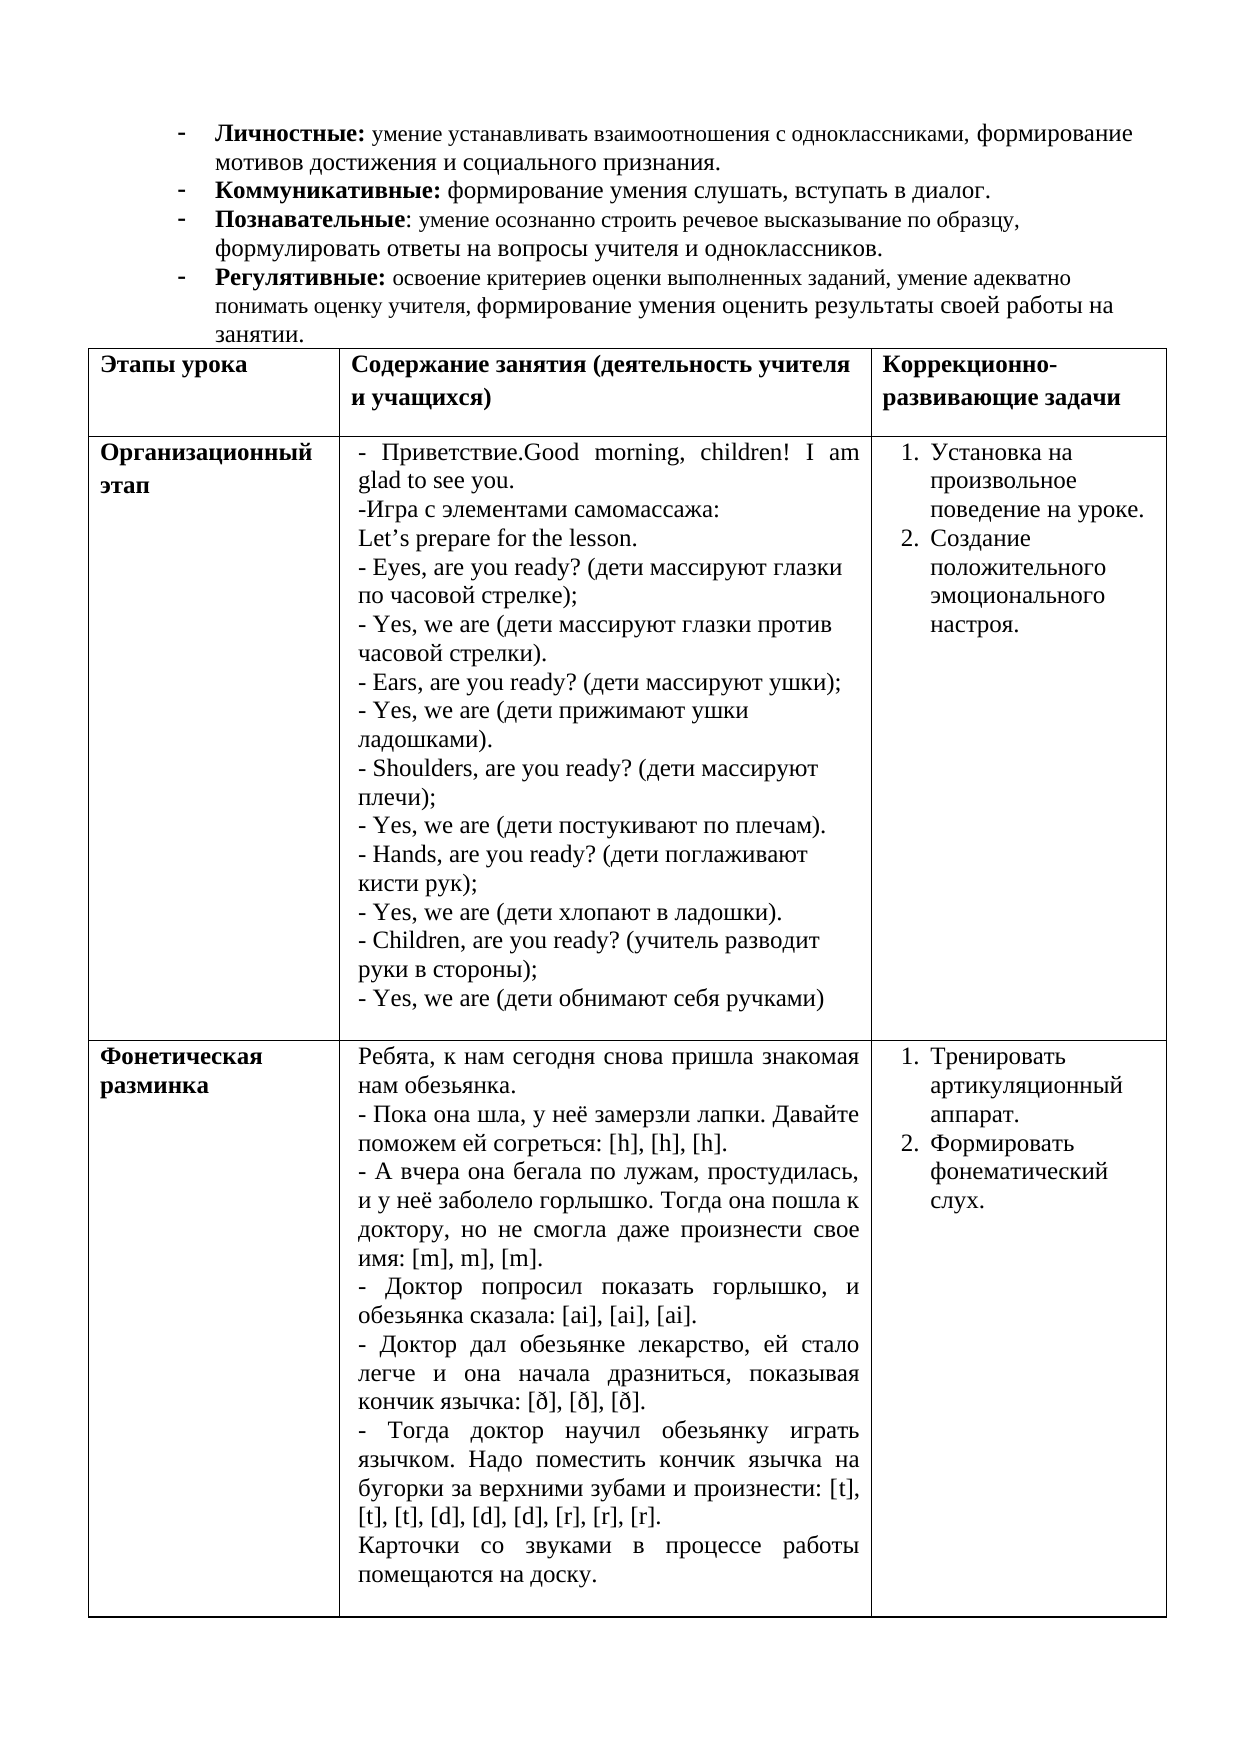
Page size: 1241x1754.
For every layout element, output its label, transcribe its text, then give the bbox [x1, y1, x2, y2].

table_cell Ребята, к нам сегодня снова пришла знакомая нам обезьянка. - Пока она шла, у неё замерзли лапки. Давайте поможем ей согреться: [h], [h], [h]. - А вчера она бегала по лужам, простудилась, и у неё заболело горлышко. Тогда она пошла к доктору, но не смогла даже произнести свое имя: [m], m], [m]. - Доктор попросил показать горлышко, и обезьянка сказала: [ai], [ai], [ai]. - Доктор дал обезьянке лекарство, ей стало легче и она начала дразниться, показывая кончик язычка: [ð], [ð], [ð]. - Тогда доктор научил обезьянку играть язычком. Надо поместить кончик язычка на бугорки за верхними зубами и произнести: [t], [t], [t], [d], [d], [d], [r], [r], [r]. Карточки со звуками в процессе работы помещаются на доску. [340, 1041, 871, 1616]
list Личностные: умение устанавливать взаимоотношения с одноклассниками, формирование мотивов достижения и социального признания. [177, 118, 1152, 176]
list Коммуникативные: формирование умения слушать, вступать в диалог. [177, 176, 1152, 204]
table_cell Фонетическая разминка [89, 1041, 339, 1616]
list Регулятивные: освоение критериев оценки выполненных заданий, умение адекватно понимать оценку учителя, формирование умения оценить результаты своей работы на занятии. [177, 262, 1152, 348]
table_cell Организационный этап [89, 437, 339, 1040]
table_header Содержание занятия (деятельность учителя и учащихся) [340, 349, 871, 436]
table_cell - Приветствие.Good morning, children! I am glad to see you. -Игра с элементами самомассажа: Let’s prepare for the lesson. - Eyes, are you ready? (дети массируют глазки по часовой стрелке); - Yes, we are (дети массируют глазки против часовой стрелки). - Ears, are you ready? (дети массируют ушки); - Yes, we are (дети прижимают ушки ладошками). - Shoulders, are you ready? (дети массируют плечи); - Yes, we are (дети постукивают по плечам). - Hands, are you ready? (дети поглаживают кисти рук); - Yes, we are (дети хлопают в ладошки). - Children, are you ready? (учитель разводит руки в стороны); - Yes, we are (дети обнимают себя ручками) [340, 437, 871, 1040]
table_cell Установка на произвольное поведение на уроке. Создание положительного эмоционального настроя. [872, 437, 1166, 1040]
list Познавательные: умение осознанно строить речевое высказывание по образцу, формулировать ответы на вопросы учителя и одноклассников. [177, 204, 1152, 262]
table_cell Тренировать артикуляционный аппарат. Формировать фонематический слух. [872, 1041, 1166, 1616]
table_header Коррекционно-развивающие задачи [872, 349, 1166, 436]
table_header Этапы урока [89, 349, 339, 436]
